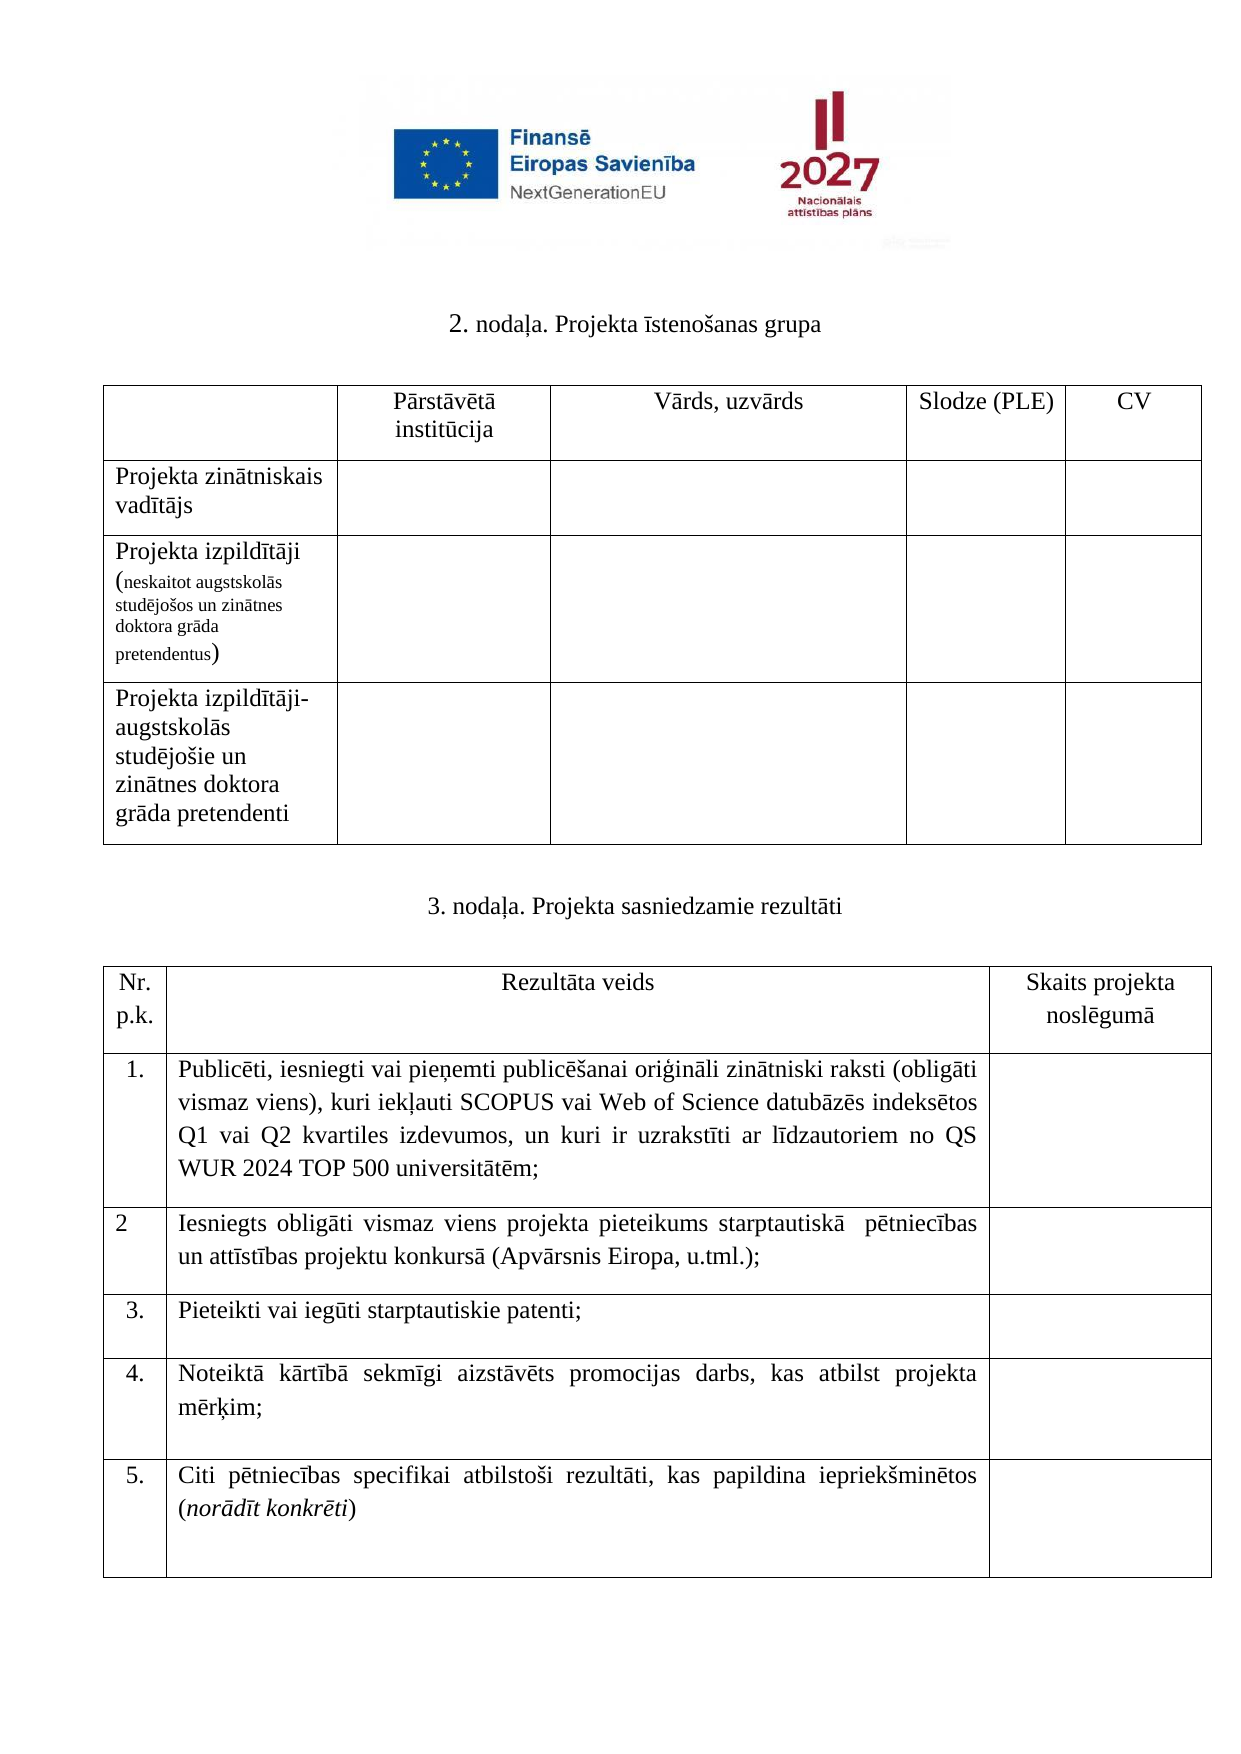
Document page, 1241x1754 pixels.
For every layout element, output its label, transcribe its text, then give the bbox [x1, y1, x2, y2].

subtitle 2. nodaļa. Projekta īstenošanas grupa [162, 308, 1107, 339]
table_header Skaits projekta noslēgumā [990, 967, 1211, 1053]
table_cell [551, 536, 906, 682]
table_cell [551, 461, 906, 535]
table_cell Citi pētniecības specifikai atbilstoši rezultāti, kas papildina iepriekšminētos (norādīt konkrēti) [167, 1460, 989, 1577]
table_cell [338, 683, 550, 844]
table_cell Projekta izpildītāji- augstskolās studējošie un zinātnes doktora grāda pretendenti [104, 683, 337, 844]
table_header Slodze (PLE) [907, 386, 1065, 460]
table_cell [990, 1359, 1211, 1459]
table_cell 5. [104, 1460, 166, 1577]
table_cell [990, 1208, 1211, 1294]
table_cell Noteiktā kārtībā sekmīgi aizstāvēts promocijas darbs, kas atbilst projekta mērķim; [167, 1359, 989, 1459]
table_cell Iesniegts obligāti vismaz viens projekta pieteikums starptautiskā pētniecības un attīstības projektu konkursā (Apvārsnis Eiropa, u.tml.); [167, 1208, 989, 1294]
table_header [104, 386, 337, 460]
table_cell [990, 1295, 1211, 1357]
table_cell [338, 536, 550, 682]
table_cell [1066, 461, 1201, 535]
picture [318, 75, 952, 251]
table_cell 3. [104, 1295, 166, 1357]
table_cell [907, 461, 1065, 535]
table_cell [551, 683, 906, 844]
table_header Pārstāvētā institūcija [338, 386, 550, 460]
table_cell [907, 536, 1065, 682]
table_header Rezultāta veids [167, 967, 989, 1053]
table_cell [1066, 683, 1201, 844]
table_cell [990, 1460, 1211, 1577]
table_cell 4. [104, 1359, 166, 1459]
table_cell Projekta zinātniskais vadītājs [104, 461, 337, 535]
subtitle 3. nodaļa. Projekta sasniedzamie rezultāti [162, 891, 1107, 919]
table_cell Pieteikti vai iegūti starptautiskie patenti; [167, 1295, 989, 1357]
table_cell [907, 683, 1065, 844]
table_cell Publicēti, iesniegti vai pieņemti publicēšanai oriģināli zinātniski raksti (obligāti vismaz viens), kuri iekļauti SCOPUS vai Web of Science datubāzēs indeksētos Q1 vai Q2 kvartiles izdevumos, un kuri ir uzrakstīti ar līdzautoriem no QS WUR 2024 TOP 500 universitātēm; [167, 1054, 989, 1207]
table_header Nr. p.k. [104, 967, 166, 1053]
table_header Vārds, uzvārds [551, 386, 906, 460]
table_cell 1. [104, 1054, 166, 1207]
table_cell 2 [104, 1208, 166, 1294]
table_cell Projekta izpildītāji (neskaitot augstskolās studējošos un zinātnes doktora grāda pretendentus) [104, 536, 337, 682]
table_cell [338, 461, 550, 535]
table_cell [1066, 536, 1201, 682]
table_header CV [1066, 386, 1201, 460]
table_cell [990, 1054, 1211, 1207]
